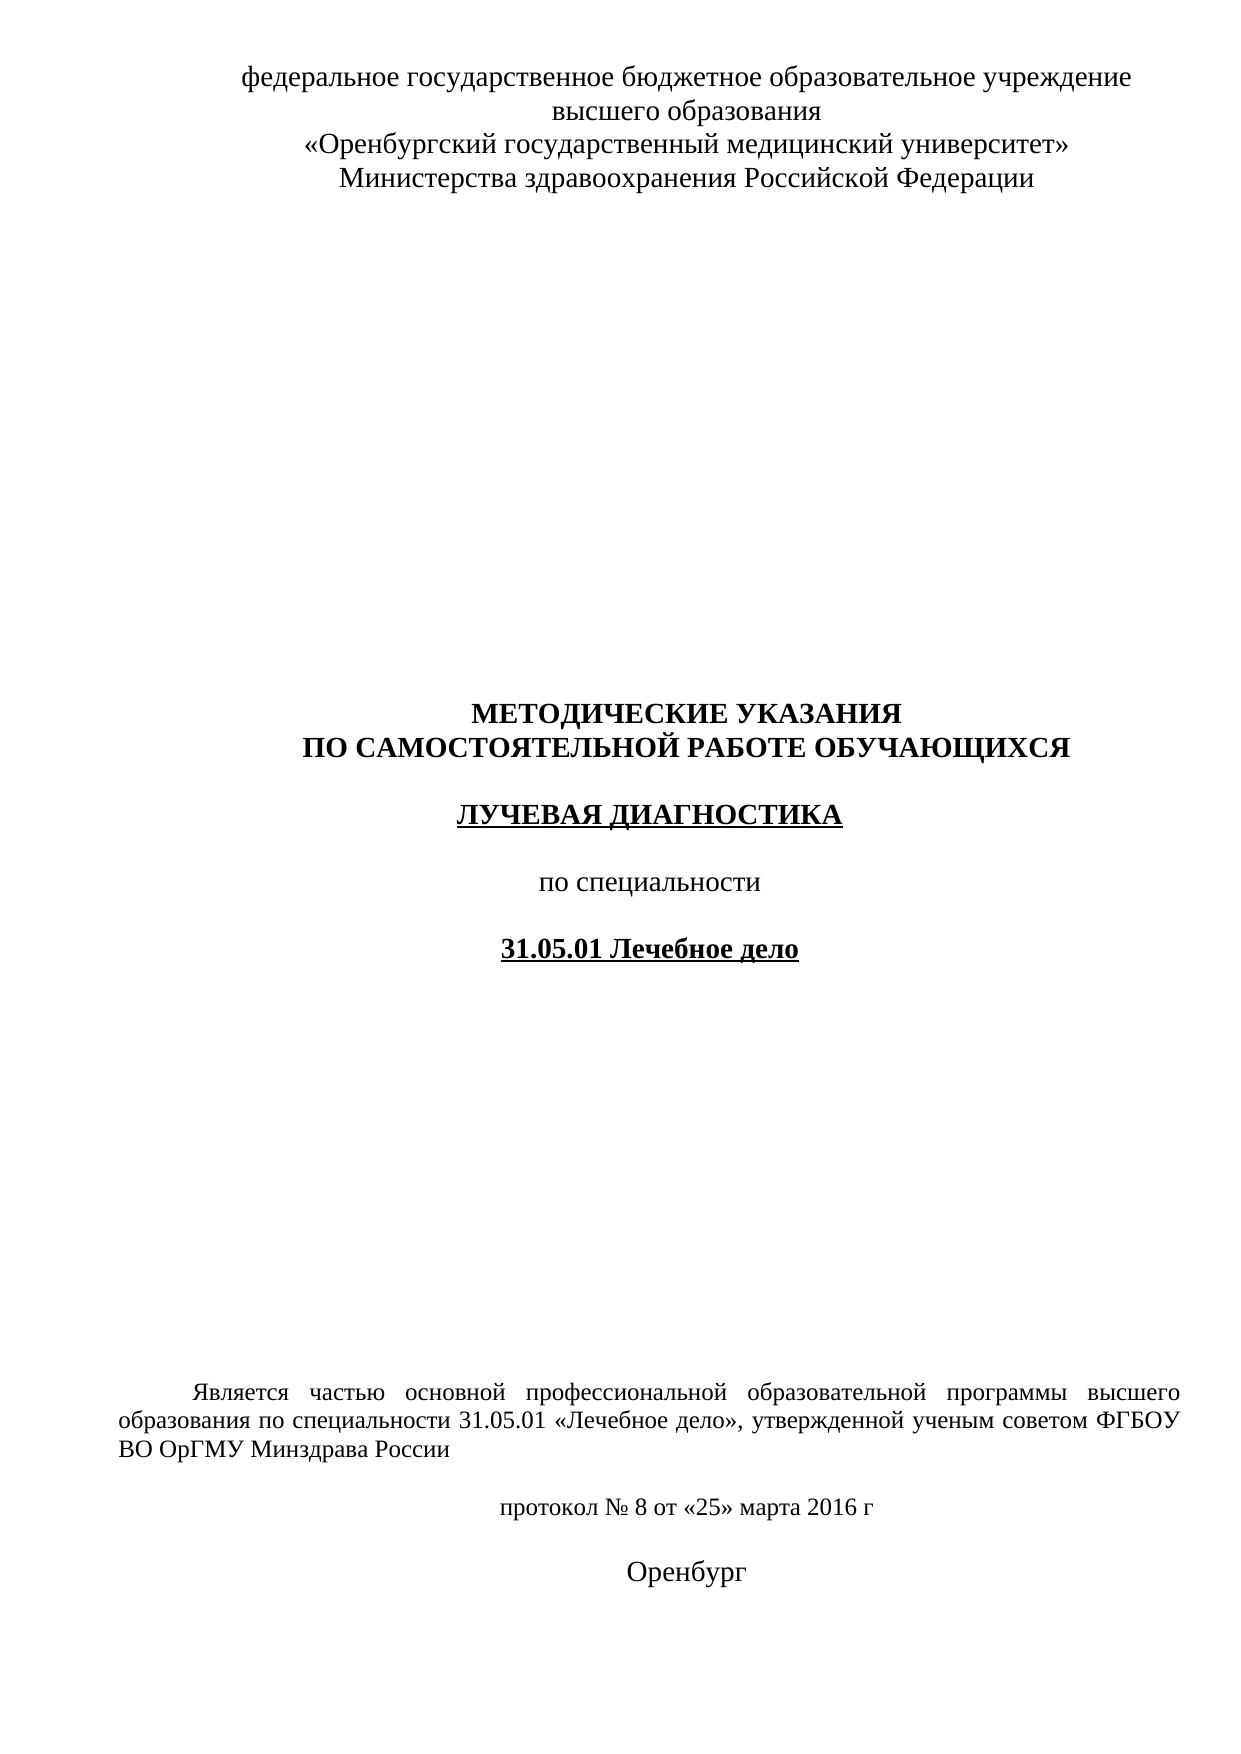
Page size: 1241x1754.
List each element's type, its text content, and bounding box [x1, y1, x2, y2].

text ПО САМОСТОЯТЕЛЬНОЙ РАБОТЕ ОБУЧАЮЩИХСЯ [118, 730, 1181, 763]
text протокол № 8 от «25» марта 2016 г [118, 1492, 1181, 1521]
text федеральное государственное бюджетное образовательное учреждение [118, 59, 1181, 93]
text по специальности [118, 864, 1181, 898]
text высшего образования [118, 93, 1181, 126]
text Оренбург [118, 1554, 1181, 1588]
text «Оренбургский государственный медицинский университет» [118, 126, 1181, 160]
text МЕТОДИЧЕСКИЕ УКАЗАНИЯ [118, 696, 1181, 730]
text Является частью основной профессиональной образовательной программы высшего образования по специальности 31.05.01 «Лечебное дело», утвержденной ученым советом ФГБОУ ВО ОрГМУ Минздрава России [118, 1377, 1181, 1463]
text ЛУЧЕВАЯ ДИАГНОСТИКА [118, 797, 1181, 831]
text 31.05.01 Лечебное дело [118, 931, 1181, 965]
text Министерства здравоохранения Российской Федерации [118, 160, 1181, 193]
